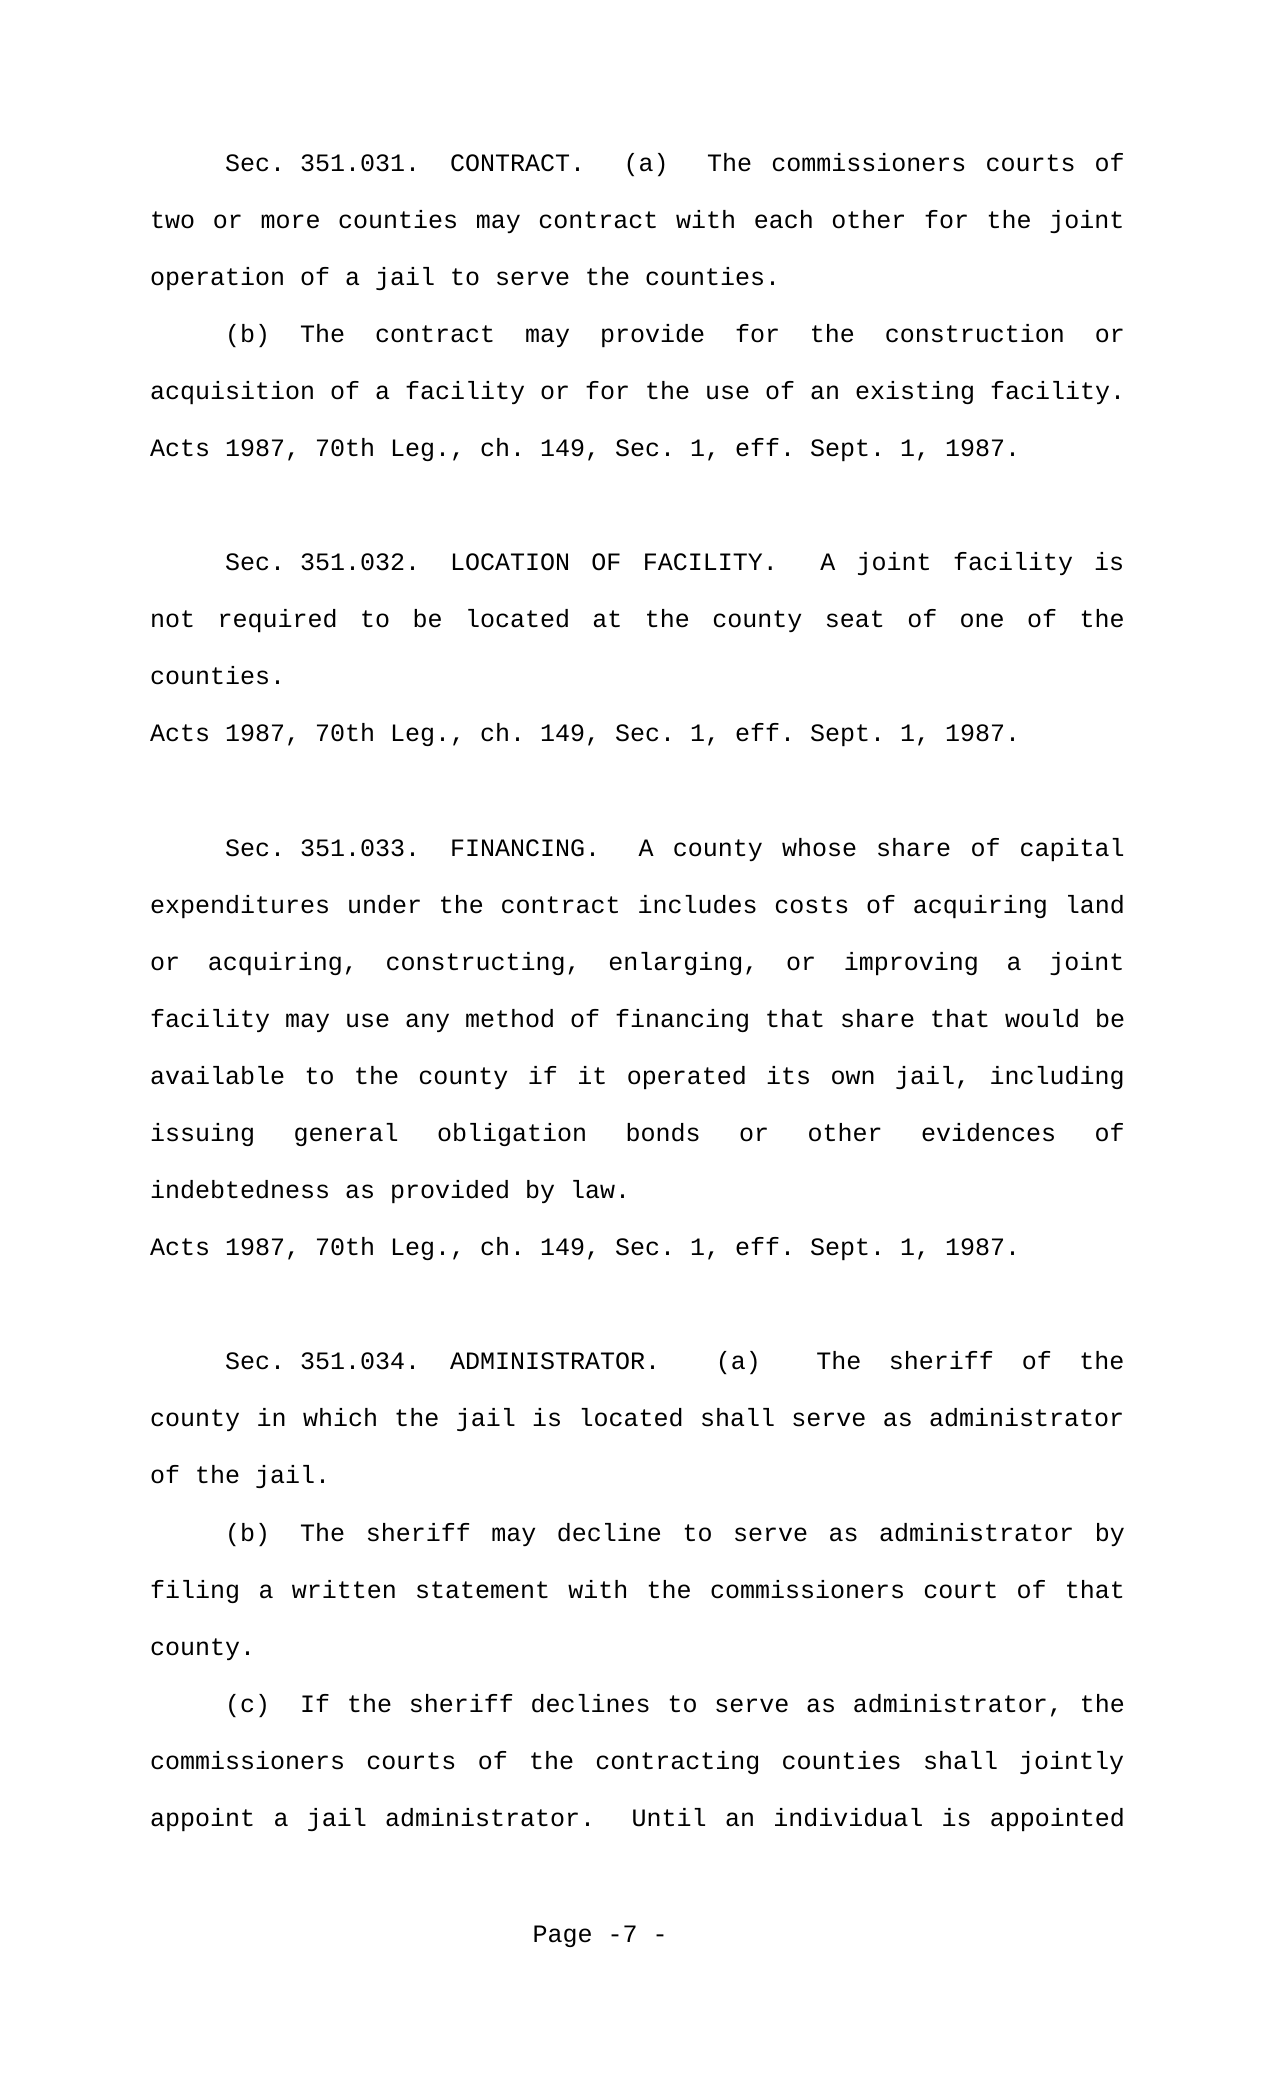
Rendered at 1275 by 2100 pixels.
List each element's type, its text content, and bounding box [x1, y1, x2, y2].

text Acts 1987, 70th Leg., ch. 149, Sec. 1, eff. Sept. 1, 1987. [150, 721, 1125, 749]
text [150, 1691, 1125, 1834]
text (b) The sheriff may decline to serve as administrator by filing a written statement with the commissioners court of that county. [150, 1520, 1125, 1663]
text Sec. 351.032. LOCATION OF FACILITY. A joint facility is not required to be located at the county seat of one of the counties. [150, 549, 1125, 692]
text Acts 1987, 70th Leg., ch. 149, Sec. 1, eff. Sept. 1, 1987. [150, 1234, 1125, 1263]
text Sec. 351.034. ADMINISTRATOR. (a) The sheriff of the county in which the jail is located shall serve as administrator of the jail. [150, 1349, 1125, 1491]
text Sec. 351.031. CONTRACT. (a) The commissioners courts of two or more counties may contract with each other for the joint operation of a jail to serve the counties. [150, 150, 1125, 293]
text Sec. 351.033. FINANCING. A county whose share of capital expenditures under the contract includes costs of acquiring land or acquiring, constructing, enlarging, or improving a joint facility may use any method of financing that share that would be available to the county if it operated its own jail, including issuing general obligation bonds or other evidences of indebtedness as provided by law. [150, 835, 1125, 1206]
text (b) The contract may provide for the construction or acquisition of a facility or for the use of an existing facility. [150, 321, 1125, 407]
text Acts 1987, 70th Leg., ch. 149, Sec. 1, eff. Sept. 1, 1987. [150, 435, 1125, 464]
